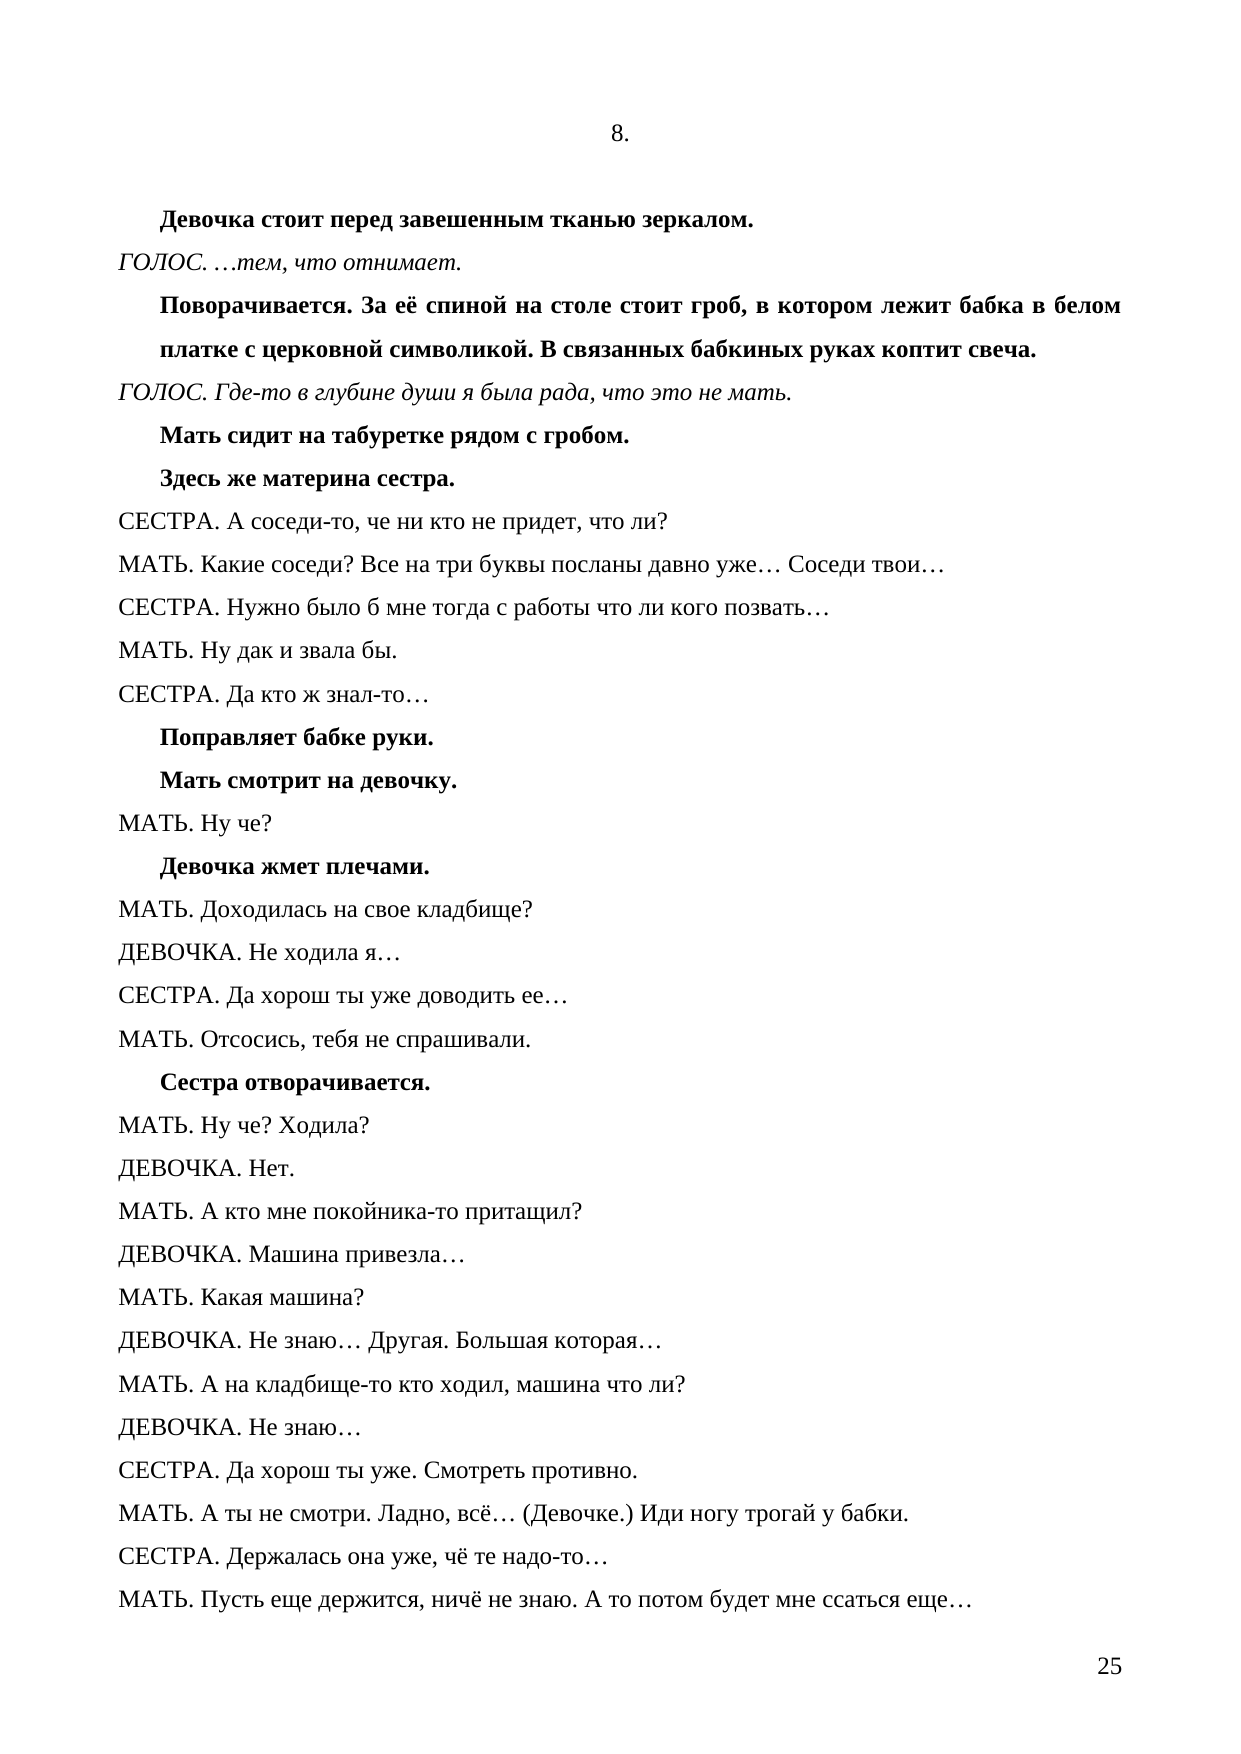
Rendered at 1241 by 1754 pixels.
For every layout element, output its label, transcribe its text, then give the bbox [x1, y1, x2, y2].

text МАТЬ. А на кладбище-то кто ходил, машина что ли? [118, 1369, 1122, 1397]
text ДЕВОЧКА. Машина привезла… [118, 1239, 1122, 1268]
text Поправляет бабке руки. [159, 722, 1122, 751]
text МАТЬ. Пусть еще держится, ничё не знаю. А то потом будет мне ссаться еще… [118, 1584, 1122, 1613]
text СЕСТРА. А соседи-то, че ни кто не придет, что ли? [118, 506, 1122, 535]
text Здесь же материна сестра. [159, 463, 1122, 492]
text ГОЛОС. Где-то в глубине души я была рада, что это не мать. [118, 377, 1122, 406]
text МАТЬ. Отсосись, тебя не спрашивали. [118, 1024, 1122, 1052]
text МАТЬ. Ну че? Ходила? [118, 1110, 1122, 1139]
text СЕСТРА. Нужно было б мне тогда с работы что ли кого позвать… [118, 592, 1122, 621]
text Мать сидит на табуретке рядом с гробом. [159, 420, 1122, 449]
text МАТЬ. Какие соседи? Все на три буквы посланы давно уже… Соседи твои… [118, 549, 1122, 578]
text Девочка стоит перед завешенным тканью зеркалом. [159, 204, 1122, 233]
text СЕСТРА. Да кто ж знал-то… [118, 679, 1122, 707]
text ДЕВОЧКА. Не ходила я… [118, 937, 1122, 966]
text Девочка жмет плечами. [159, 851, 1122, 880]
text ДЕВОЧКА. Не знаю… [118, 1412, 1122, 1441]
text ДЕВОЧКА. Нет. [118, 1153, 1122, 1182]
text ДЕВОЧКА. Не знаю… Другая. Большая которая… [118, 1326, 1122, 1354]
text СЕСТРА. Держалась она уже, чё те надо-то… [118, 1541, 1122, 1570]
text Сестра отворачивается. [159, 1067, 1122, 1096]
text Поворачивается. За её спиной на столе стоит гроб, в котором лежит бабка в белом платке с церковной символикой. В связанных бабкиных руках коптит свеча. [159, 291, 1122, 362]
text МАТЬ. Какая машина? [118, 1282, 1122, 1311]
text ГОЛОС. …тем, что отнимает. [118, 247, 1122, 276]
text СЕСТРА. Да хорош ты уже. Смотреть противно. [118, 1455, 1122, 1484]
text Мать смотрит на девочку. [159, 765, 1122, 794]
text МАТЬ. Ну дак и звала бы. [118, 636, 1122, 664]
text МАТЬ. А кто мне покойника-то притащил? [118, 1196, 1122, 1225]
text 8. [118, 118, 1122, 147]
text МАТЬ. Доходилась на свое кладбище? [118, 894, 1122, 923]
text СЕСТРА. Да хорош ты уже доводить ее… [118, 981, 1122, 1009]
text МАТЬ. А ты не смотри. Ладно, всё… (Девочке.) Иди ногу трогай у бабки. [118, 1498, 1122, 1527]
text МАТЬ. Ну че? [118, 808, 1122, 837]
